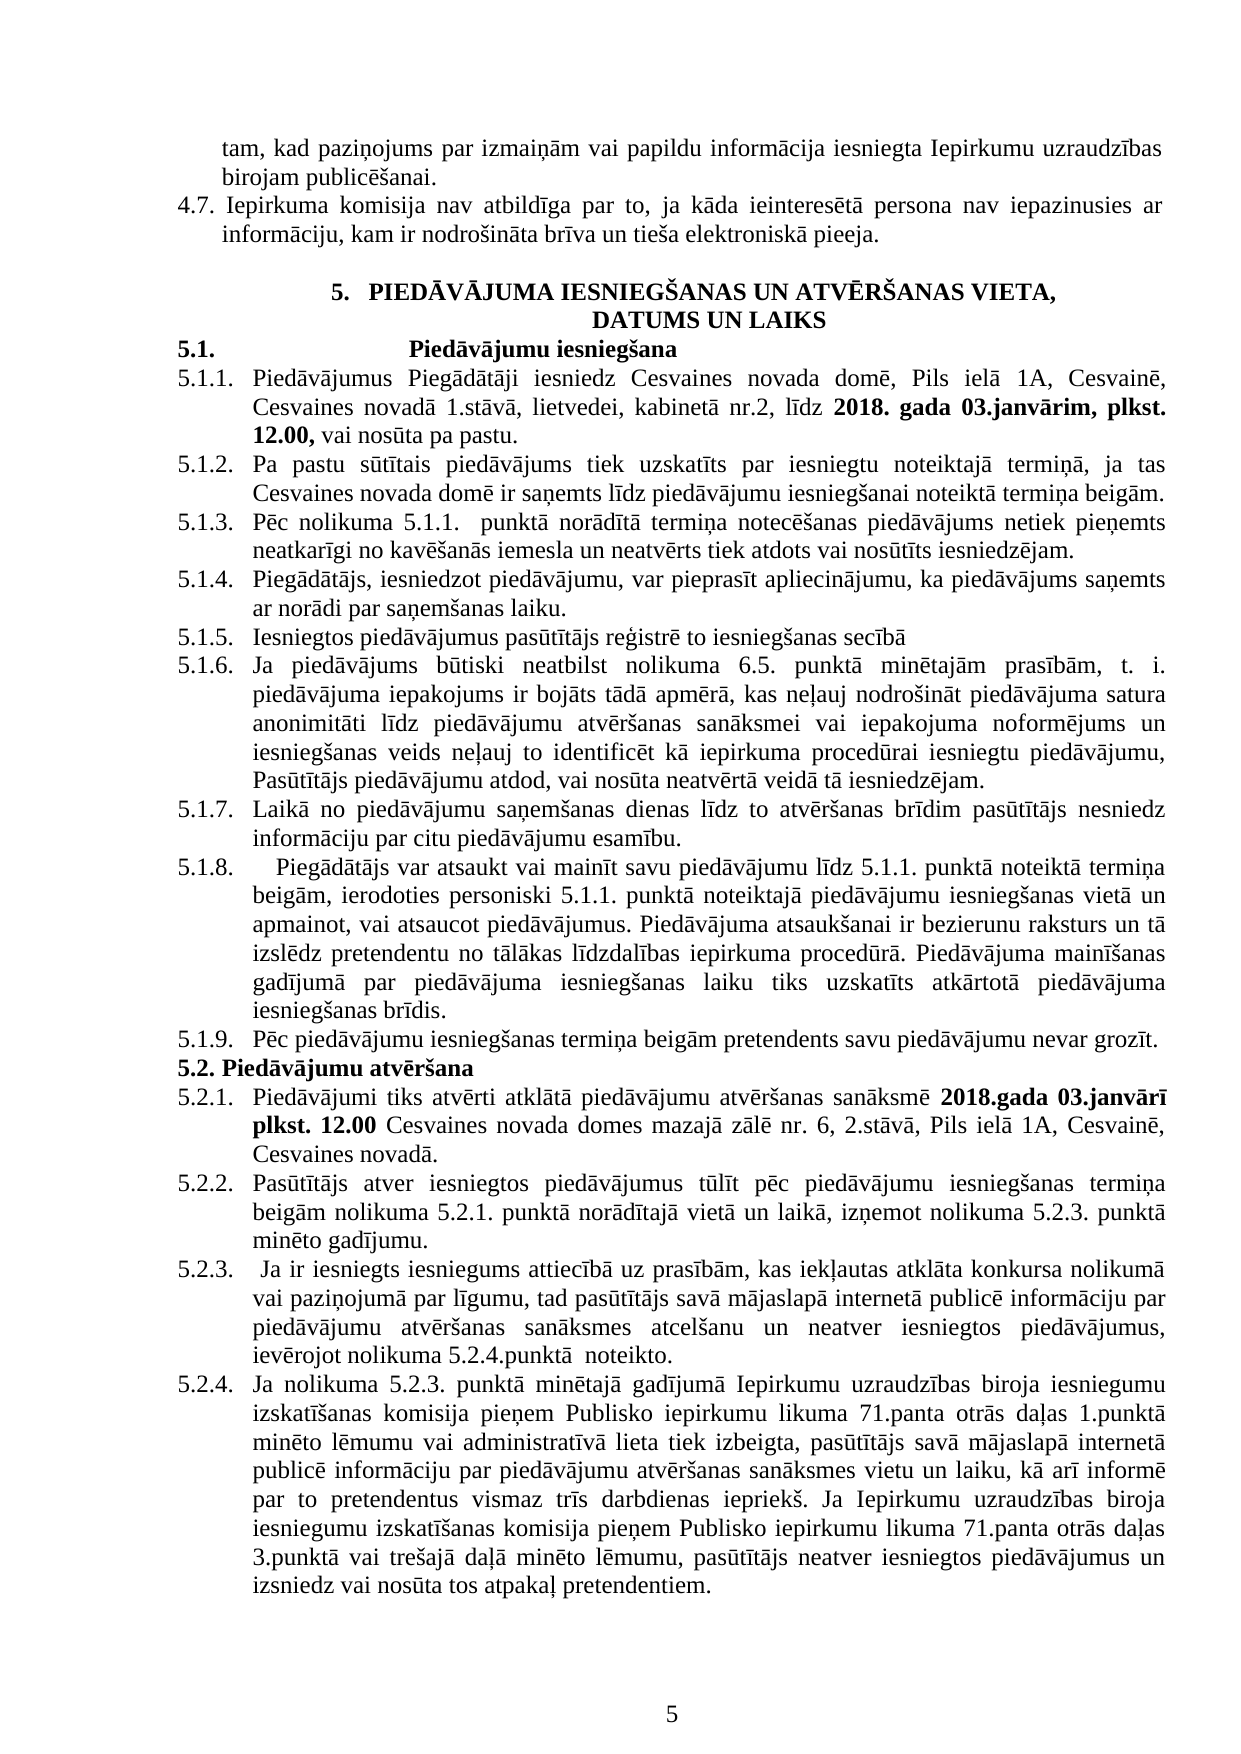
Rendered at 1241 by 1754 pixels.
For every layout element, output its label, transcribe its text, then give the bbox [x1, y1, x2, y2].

list Pēc piedāvājumu iesniegšanas termiņa beigām pretendents savu piedāvājumu nevar grozīt. [177, 1024, 1166, 1053]
list DATUMS UN LAIKS [252, 305, 1166, 334]
text 4.7. Iepirkuma komisija nav atbildīga par to, ja kāda ieinteresētā persona nav iepazinusies ar informāciju, kam ir nodrošināta brīva un tieša elektroniskā pieeja. [177, 190, 1163, 248]
list Piegādātājs var atsaukt vai mainīt savu piedāvājumu līdz 5.1.1. punktā noteiktā termiņa beigām, ierodoties personiski 5.1.1. punktā noteiktajā piedāvājumu iesniegšanas vietā un apmainot, vai atsaucot piedāvājumus. Piedāvājuma atsaukšanai ir bezierunu raksturs un tā izslēdz pretendentu no tālākas līdzdalības iepirkuma procedūrā. Piedāvājuma mainīšanas gadījumā par piedāvājuma iesniegšanas laiku tiks uzskatīts atkārtotā piedāvājuma iesniegšanas brīdis. [177, 852, 1166, 1024]
list Pasūtītājs atver iesniegtos piedāvājumus tūlīt pēc piedāvājumu iesniegšanas termiņa beigām nolikuma 5.2.1. punktā norādītajā vietā un laikā, izņemot nolikuma 5.2.3. punktā minēto gadījumu. [177, 1168, 1166, 1254]
list Iesniegtos piedāvājumus pasūtītājs reģistrē to iesniegšanas secībā [177, 622, 1166, 650]
list Piedāvājumi tiks atvērti atklātā piedāvājumu atvēršanas sanāksmē 2018.gada 03.janvārī plkst. 12.00 Cesvaines novada domes mazajā zālē nr. 6, 2.stāvā, Pils ielā 1A, Cesvainē, Cesvaines novadā. [177, 1082, 1166, 1168]
list Laikā no piedāvājumu saņemšanas dienas līdz to atvēršanas brīdim pasūtītājs nesniedz informāciju par citu piedāvājumu esamību. [177, 794, 1166, 852]
list PIEDĀVĀJUMA IESNIEGŠANAS UN ATVĒRŠANAS VIETA, [221, 277, 1166, 305]
list Piedāvājumu atvēršana [177, 1053, 1166, 1082]
list Piegādātājs, iesniedzot piedāvājumu, var pieprasīt apliecinājumu, ka piedāvājums saņemts ar norādi par saņemšanas laiku. [177, 564, 1166, 622]
list Ja nolikuma 5.2.3. punktā minētajā gadījumā Iepirkumu uzraudzības biroja iesniegumu izskatīšanas komisija pieņem Publisko iepirkumu likuma 71.panta otrās daļas 1.punktā minēto lēmumu vai administratīvā lieta tiek izbeigta, pasūtītājs savā mājaslapā internetā publicē informāciju par piedāvājumu atvēršanas sanāksmes vietu un laiku, kā arī informē par to pretendentus vismaz trīs darbdienas iepriekš. Ja Iepirkumu uzraudzības biroja iesniegumu izskatīšanas komisija pieņem Publisko iepirkumu likuma 71.panta otrās daļas 3.punktā vai trešajā daļā minēto lēmumu, pasūtītājs neatver iesniegtos piedāvājumus un izsniedz vai nosūta tos atpakaļ pretendentiem. [177, 1369, 1166, 1599]
list Pēc nolikuma 5.1.1. punktā norādītā termiņa notecēšanas piedāvājums netiek pieņemts neatkarīgi no kavēšanās iemesla un neatvērts tiek atdots vai nosūtīts iesniedzējam. [177, 507, 1166, 564]
list Piedāvājumu iesniegšana [177, 334, 1166, 363]
list Ja ir iesniegts iesniegums attiecībā uz prasībām, kas iekļautas atklāta konkursa nolikumā vai paziņojumā par līgumu, tad pasūtītājs savā mājaslapā internetā publicē informāciju par piedāvājumu atvēršanas sanāksmes atcelšanu un neatver iesniegtos piedāvājumus, ievērojot nolikuma 5.2.4.punktā noteikto. [177, 1254, 1166, 1369]
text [222, 133, 1163, 190]
list Piedāvājumus Piegādātāji iesniedz Cesvaines novada domē, Pils ielā 1A, Cesvainē, Cesvaines novadā 1.stāvā, lietvedei, kabinetā nr.2, līdz 2018. gada 03.janvārim, plkst. 12.00, vai nosūta pa pastu. [177, 363, 1166, 449]
list Ja piedāvājums būtiski neatbilst nolikuma 6.5. punktā minētajām prasībām, t. i. piedāvājuma iepakojums ir bojāts tādā apmērā, kas neļauj nodrošināt piedāvājuma satura anonimitāti līdz piedāvājumu atvēršanas sanāksmei vai iepakojuma noformējums un iesniegšanas veids neļauj to identificēt kā iepirkuma procedūrai iesniegtu piedāvājumu, Pasūtītājs piedāvājumu atdod, vai nosūta neatvērtā veidā tā iesniedzējam. [177, 650, 1166, 794]
list Pa pastu sūtītais piedāvājums tiek uzskatīts par iesniegtu noteiktajā termiņā, ja tas Cesvaines novada domē ir saņemts līdz piedāvājumu iesniegšanai noteiktā termiņa beigām. [177, 449, 1166, 507]
